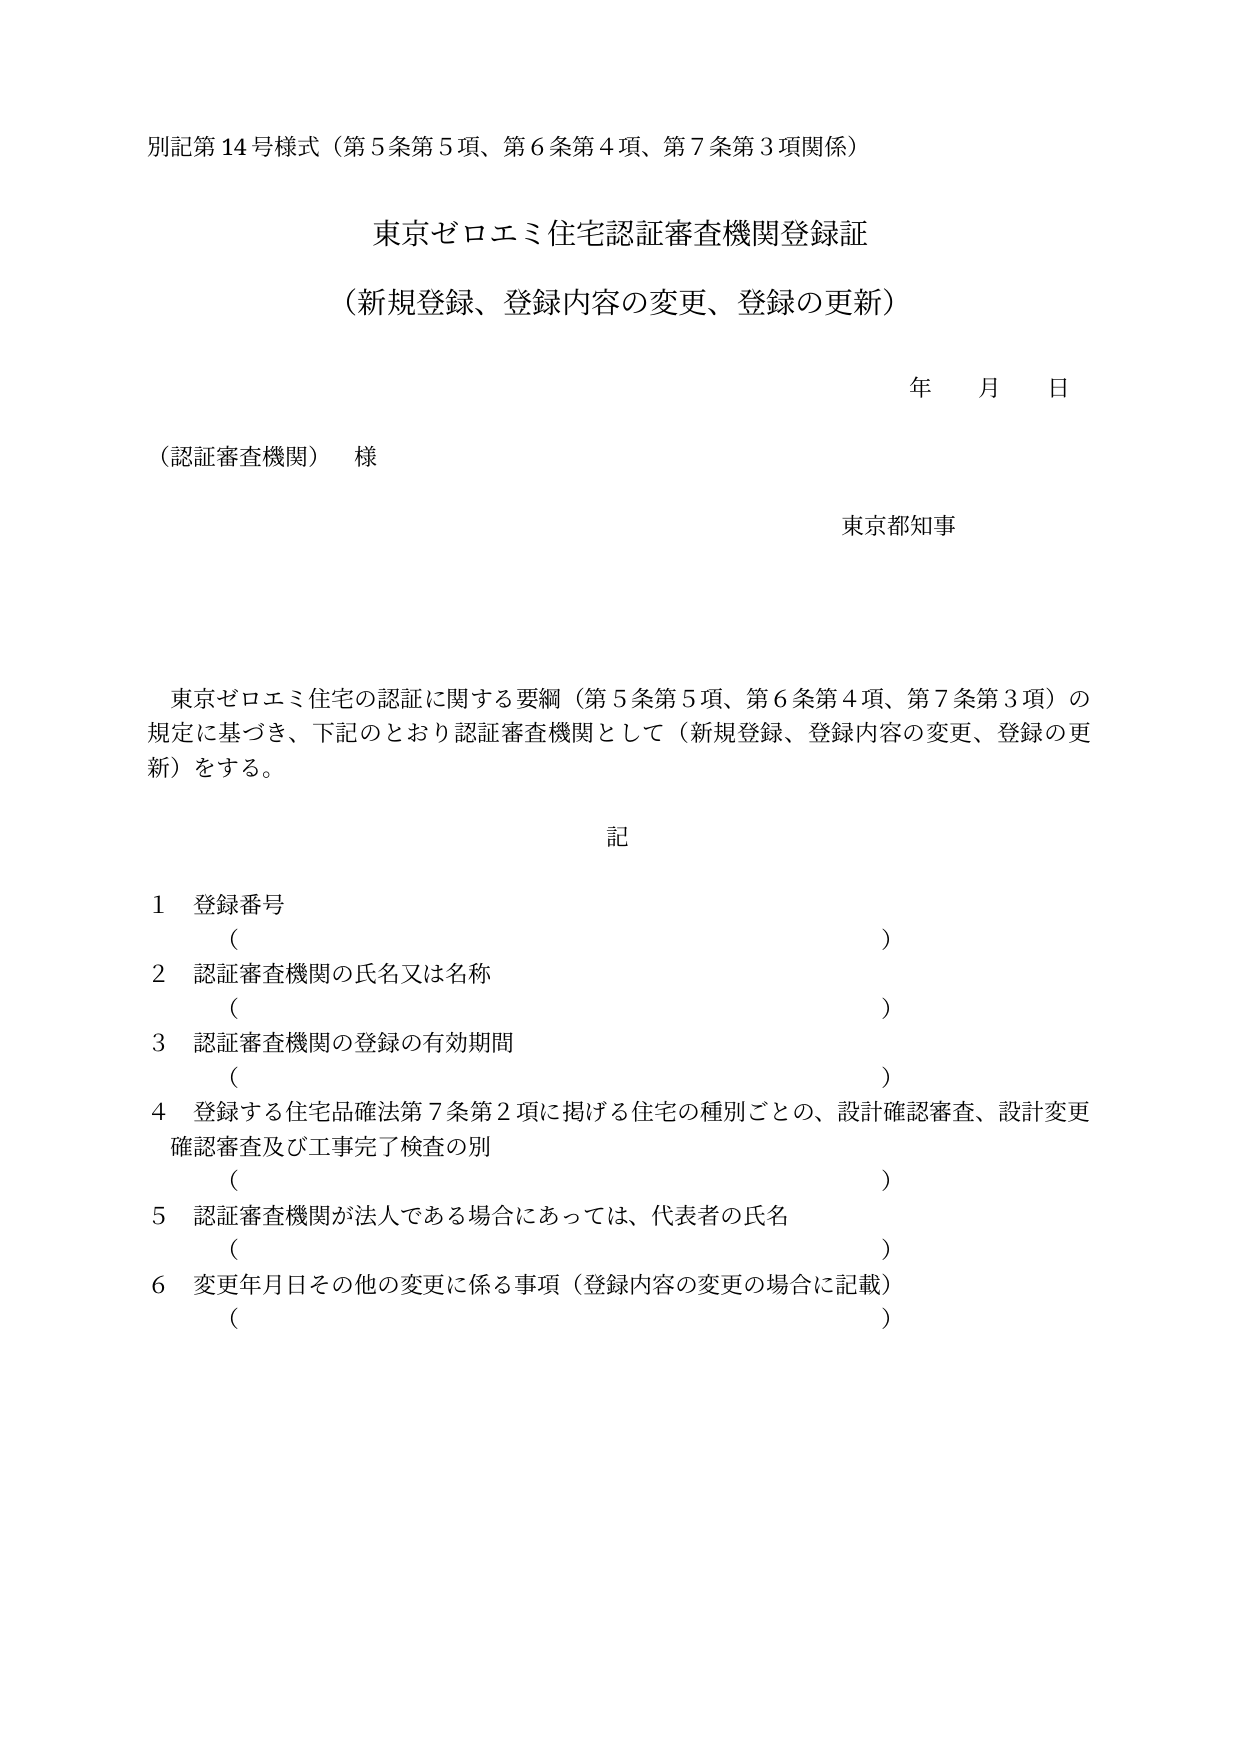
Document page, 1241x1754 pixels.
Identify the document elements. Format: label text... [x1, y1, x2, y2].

text ２ 認証審査機関の氏名又は名称 [148, 956, 1092, 990]
text 東京ゼロエミ住宅認証審査機関登録証 [148, 197, 1092, 266]
text ６ 変更年月日その他の変更に係る事項（登録内容の変更の場合に記載） [148, 1266, 1092, 1301]
text 東京ゼロエミ住宅の認証に関する要綱（第５条第５項、第６条第４項、第７条第３項）の規定に基づき、下記のとおり認証審査機関として（新規登録、登録内容の変更、登録の更新）をする。 [148, 680, 1092, 783]
text （ ） [148, 1163, 1092, 1197]
text （ ） [148, 990, 1092, 1025]
text 年 月 日 [148, 370, 1069, 404]
text １ 登録番号 [148, 887, 1092, 921]
text 東京都知事 [738, 508, 1092, 542]
text 記 [148, 818, 1092, 852]
text （認証審査機関） 様 [148, 439, 1092, 473]
text ４ 登録する住宅品確法第７条第２項に掲げる住宅の種別ごとの、設計確認審査、設計変更確認審査及び工事完了検査の別 [148, 1094, 1092, 1163]
text （ ） [148, 921, 1092, 956]
text （ ） [148, 1059, 1092, 1094]
text 別記第14号様式（第５条第５項、第６条第４項、第７条第３項関係） [148, 128, 1092, 163]
text （新規登録、登録内容の変更、登録の更新） [148, 266, 1092, 335]
text （ ） [148, 1301, 1092, 1335]
text ３ 認証審査機関の登録の有効期間 [148, 1025, 1092, 1059]
text ５ 認証審査機関が法人である場合にあっては、代表者の氏名 [148, 1197, 1092, 1232]
text （ ） [148, 1232, 1092, 1266]
